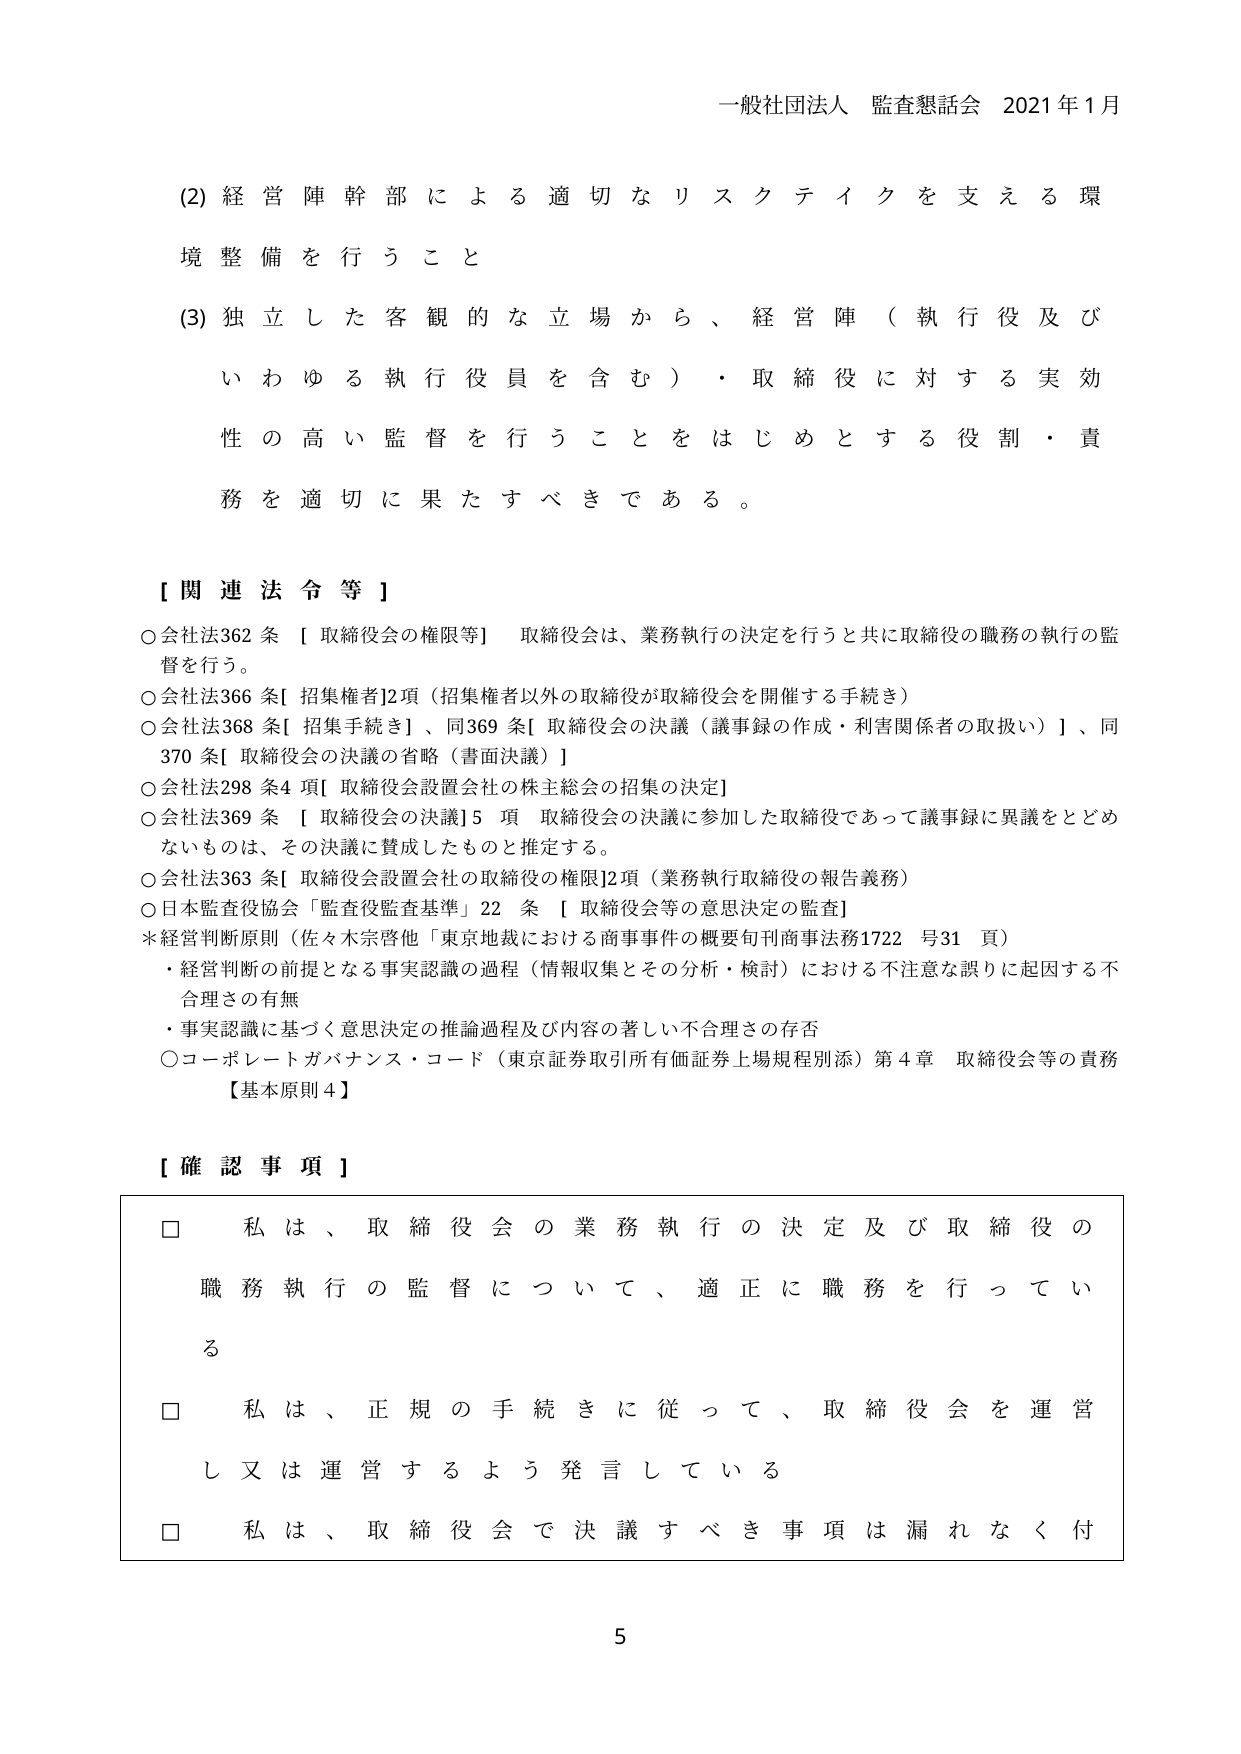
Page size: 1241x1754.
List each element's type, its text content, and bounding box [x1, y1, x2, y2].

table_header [121, 1196, 1123, 1559]
text ○会社法366条[招集権者]2項（招集権者以外の取締役が取締役会を開催する手続き） [137, 680, 1120, 710]
text (3) 独立した客観的な立場から、経営陣（執行役及びいわゆる執行役員を含む）・取締役に対する実効性の高い監督を行うことをはじめとする役割・責務を適切に果たすべきである。 [160, 286, 1120, 528]
text ○会社法362条 [取締役会の権限等] 取締役会は、業務執行の決定を行うと共に取締役の職務の執行の監督を行う。 [137, 619, 1120, 680]
text [関連法令等] [120, 559, 1120, 619]
text (2) 経営陣幹部による適切なリスクテイクを支える環境整備を行うこと [160, 164, 1120, 286]
text ・経営判断の前提となる事実認識の過程（情報収集とその分析・検討）における不注意な誤りに起因する不合理さの有無 [120, 953, 1120, 1013]
text 〇コーポレートガバナンス・コード（東京証券取引所有価証券上場規程別添）第４章 取締役会等の責務【基本原則４】 [140, 1044, 1120, 1104]
text ・事実認識に基づく意思決定の推論過程及び内容の著しい不合理さの存否 [120, 1013, 1120, 1044]
text ○会社法298条4項[取締役会設置会社の株主総会の招集の決定] [137, 771, 1120, 801]
text ＊経営判断原則（佐々木宗啓他「東京地裁における商事事件の概要旬刊商事法務1722号31頁） [120, 922, 1120, 953]
text ○日本監査役協会「監査役監査基準」22条 [取締役会等の意思決定の監査] [137, 892, 1120, 922]
text ○会社法368条[招集手続き]、同369条[取締役会の決議（議事録の作成・利害関係者の取扱い）]、同370条[取締役会の決議の省略（書面決議）] [137, 710, 1120, 771]
text ○会社法369条 [取締役会の決議] 5項 取締役会の決議に参加した取締役であって議事録に異議をとどめないものは、その決議に賛成したものと推定する。 [137, 801, 1120, 862]
text ○会社法363条[取締役会設置会社の取締役の権限]2項（業務執行取締役の報告義務） [137, 862, 1120, 892]
text [確認事項] [120, 1134, 1120, 1195]
